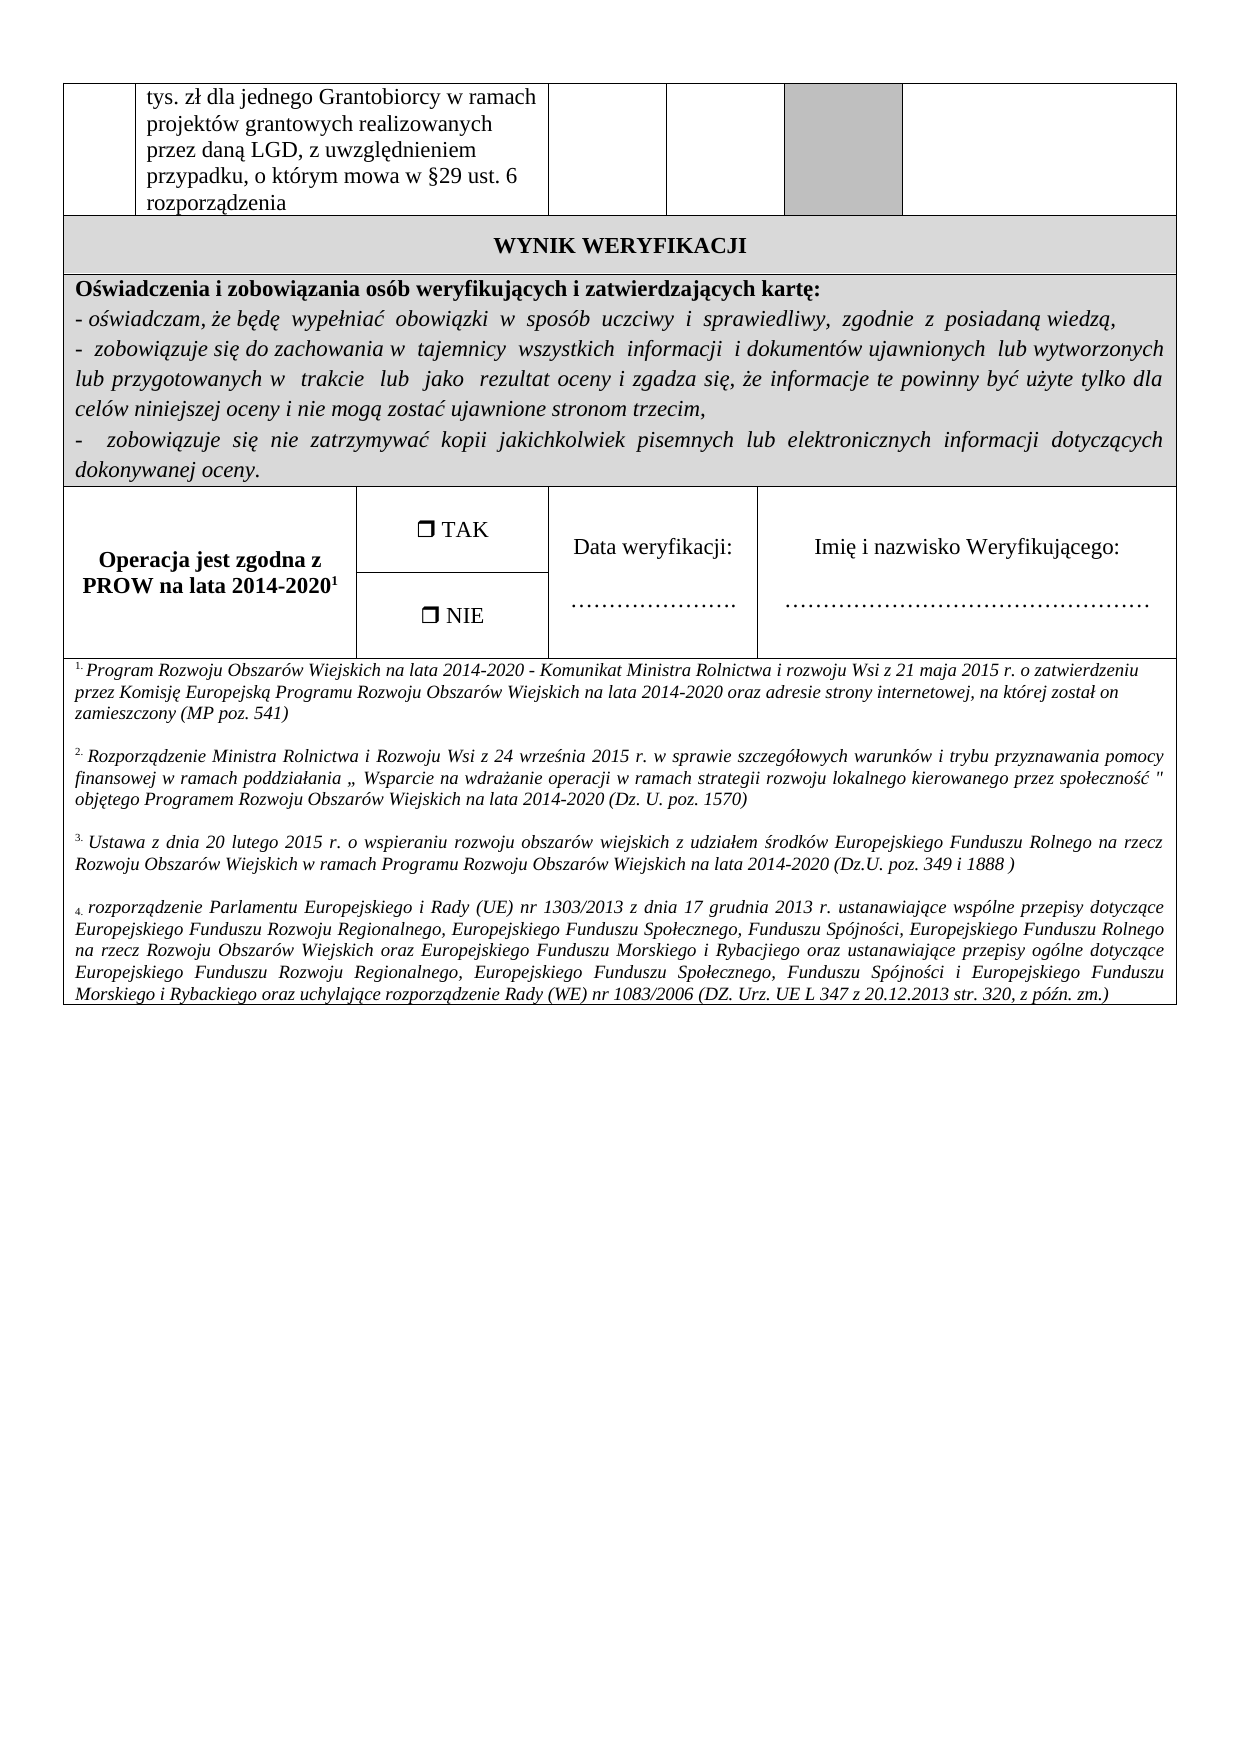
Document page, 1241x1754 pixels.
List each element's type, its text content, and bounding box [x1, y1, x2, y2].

table_cell [667, 84, 784, 215]
table_cell Oświadczenia i zobowiązania osób weryfikujących i zatwierdzających kartę: - oświadczam, że będę wypełniać obowiązki w sposób uczciwy i sprawiedliwy, zgodnie z posiadaną wiedzą, - zobowiązuje się do zachowania w tajemnicy wszystkich informacji i dokumentów ujawnionych lub wytworzonych lub przygotowanych w trakcie lub jako rezultat oceny i zgadza się, że informacje te powinny być użyte tylko dla celów niniejszej oceny i nie mogą zostać ujawnione stronom trzecim, - zobowiązuje się nie zatrzymywać kopii jakichkolwiek pisemnych lub elektronicznych informacji dotyczących dokonywanej oceny. [64, 275, 1176, 486]
table_cell [549, 84, 666, 215]
table_cell Operacja jest zgodna z PROW na lata 2014-20201 [64, 487, 356, 658]
table_cell [785, 84, 902, 215]
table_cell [136, 84, 548, 215]
table_cell TAK [357, 487, 548, 572]
table_cell WYNIK WERYFIKACJI [64, 216, 1176, 273]
table_cell Data weryfikacji: …………………. [549, 487, 757, 658]
table_cell Imię i nazwisko Weryfikującego: ………………………………………… [758, 487, 1176, 658]
table_cell NIE [357, 573, 548, 658]
table_cell 1. Program Rozwoju Obszarów Wiejskich na lata 2014-2020 - Komunikat Ministra Rolnictwa i rozwoju Wsi z 21 maja 2015 r. o zatwierdzeniu przez Komisję Europejską Programu Rozwoju Obszarów Wiejskich na lata 2014-2020 oraz adresie strony internetowej, na której został on zamieszczony (MP poz. 541) 2. Rozporządzenie Ministra Rolnictwa i Rozwoju Wsi z 24 września 2015 r. w sprawie szczegółowych warunków i trybu przyznawania pomocy finansowej w ramach poddziałania „ Wsparcie na wdrażanie operacji w ramach strategii rozwoju lokalnego kierowanego przez społeczność " objętego Programem Rozwoju Obszarów Wiejskich na lata 2014-2020 (Dz. U. poz. 1570) 3. Ustawa z dnia 20 lutego 2015 r. o wspieraniu rozwoju obszarów wiejskich z udziałem środków Europejskiego Funduszu Rolnego na rzecz Rozwoju Obszarów Wiejskich w ramach Programu Rozwoju Obszarów Wiejskich na lata 2014-2020 (Dz.U. poz. 349 i 1888 ) 4. rozporządzenie Parlamentu Europejskiego i Rady (UE) nr 1303/2013 z dnia 17 grudnia 2013 r. ustanawiające wspólne przepisy dotyczące Europejskiego Funduszu Rozwoju Regionalnego, Europejskiego Funduszu Społecznego, Funduszu Spójności, Europejskiego Funduszu Rolnego na rzecz Rozwoju Obszarów Wiejskich oraz Europejskiego Funduszu Morskiego i Rybacjiego oraz ustanawiające przepisy ogólne dotyczące Europejskiego Funduszu Rozwoju Regionalnego, Europejskiego Funduszu Społecznego, Funduszu Spójności i Europejskiego Funduszu Morskiego i Rybackiego oraz uchylające rozporządzenie Rady (WE) nr 1083/2006 (DZ. Urz. UE L 347 z 20.12.2013 str. 320, z późn. zm.) [64, 659, 1176, 1004]
table_cell [903, 84, 1176, 215]
